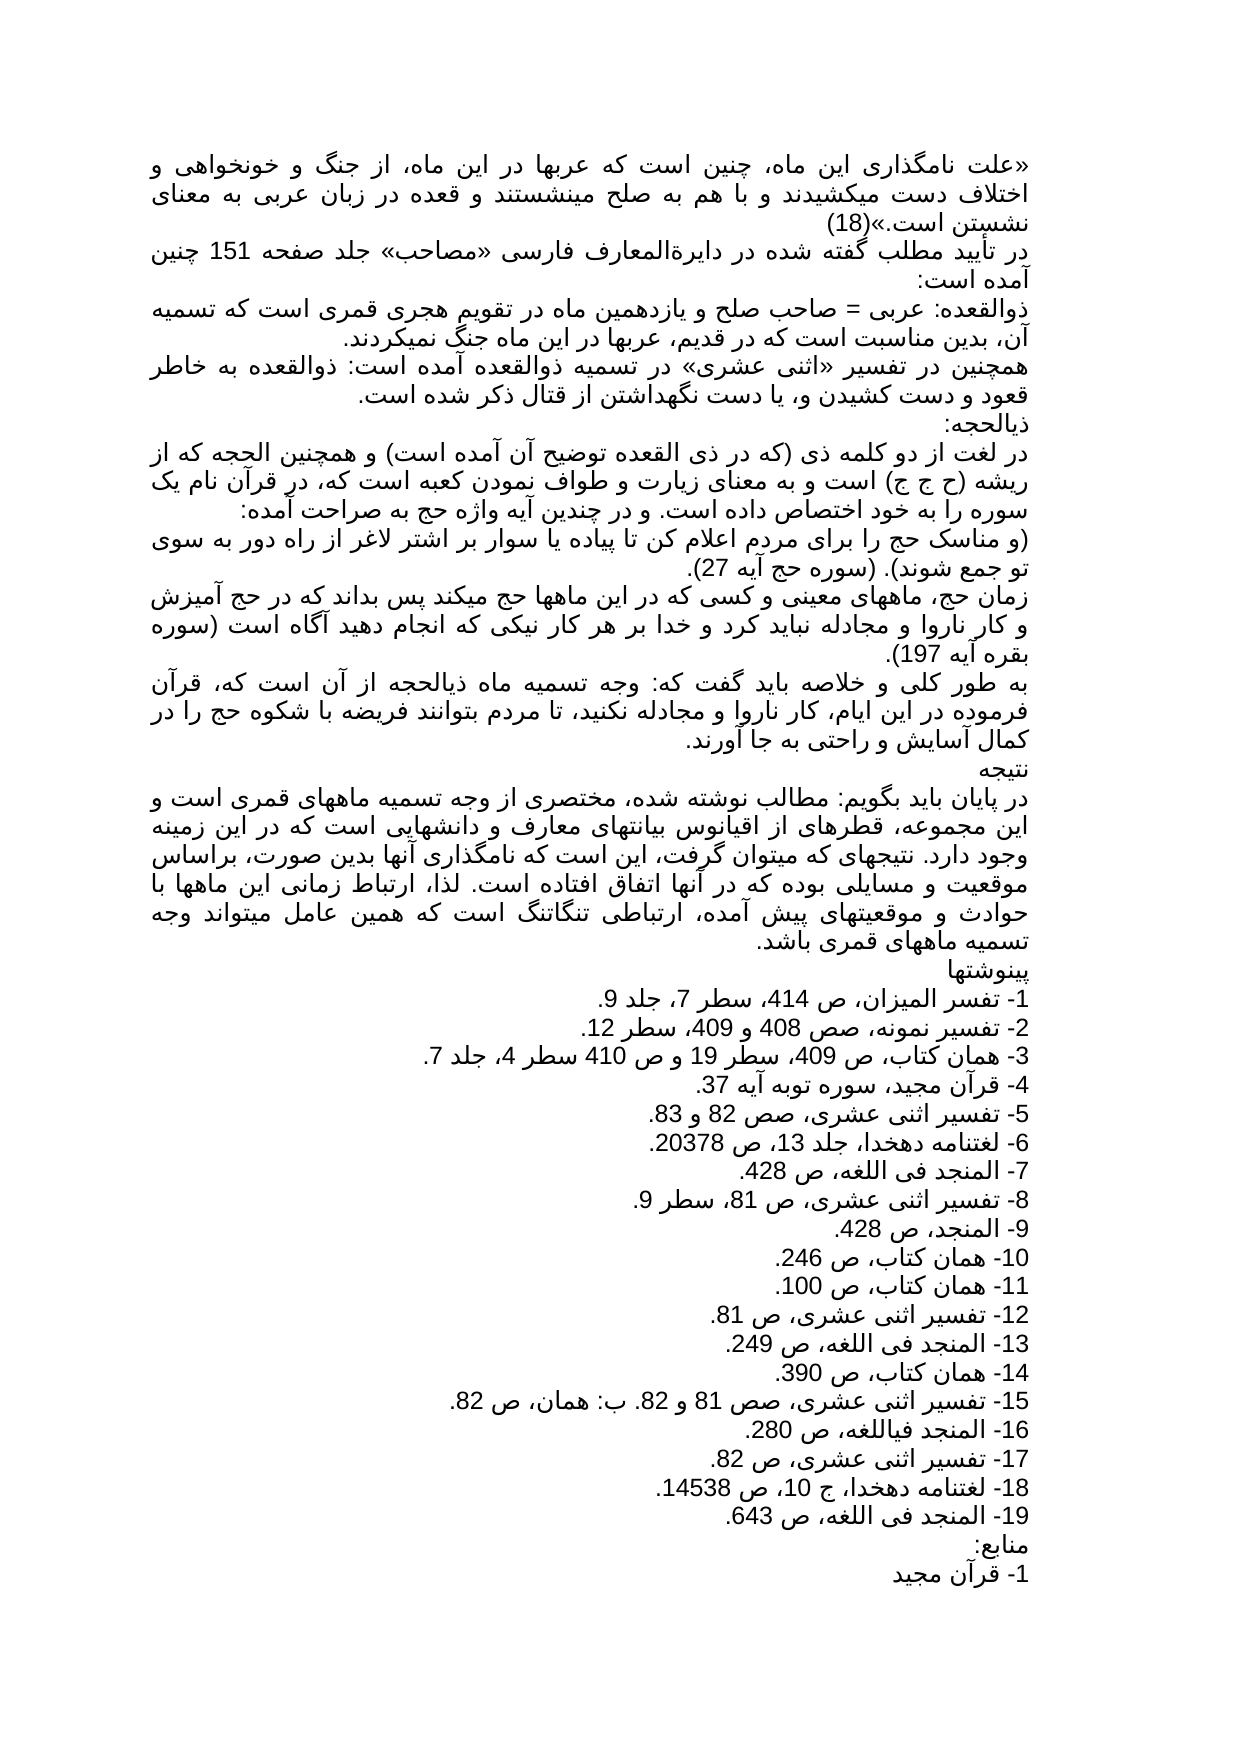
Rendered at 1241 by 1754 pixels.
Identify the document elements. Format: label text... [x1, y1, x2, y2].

text 4- قرآن مجید، سوره توبه آیه 37. [150, 1070, 1029, 1099]
text 16- المنجد فی‏اللغه، ص 280. [150, 1415, 1029, 1444]
text «علت نامگذاری این ماه، چنین است که عرب‏ها در این ماه، از جنگ و خونخواهی و اختلاف دست می‏کشیدند و با هم به صلح می‏نشستند و قعده در زبان عربی به معنای نشستن است.»(18) [150, 150, 1029, 236]
text (و مناسک حج را برای مردم اعلام کن تا پیاده یا سوار بر اشتر لاغر از راه دور به سوی تو جمع شوند). (سوره حج آیه 27). [150, 524, 1029, 581]
text 12- تفسیر اثنی عشری، ص 81. [150, 1300, 1029, 1329]
text در پایان باید بگویم: مطالب نوشته شده، مختصری از وجه تسمیه ماههای قمری است و این مجموعه، قطره‏ای از اقیانوس بی‏انتهای معارف و دانش‏هایی است که در این زمینه وجود دارد. نتیجه‏ای که می‏توان گرفت، این است که نامگذاری آنها بدین صورت، براساس موقعیت و مسایلی بوده که در آنها اتفاق افتاده است. لذا، ارتباط زمانی این ماهها با حوادث و موقعیت‏های پیش آمده، ارتباطی تنگاتنگ است که همین عامل می‏تواند وجه تسمیه ماههای قمری باشد. [150, 782, 1029, 955]
text در تأیید مطلب گفته شده در دایرة‏المعارف فارسی «مصاحب» جلد صفحه 151 چنین آمده است: [150, 236, 1029, 294]
text 1- تفسر المیزان، ص 414، سطر 7، جلد 9. [150, 984, 1029, 1012]
text منابع: [150, 1530, 1029, 1559]
text ذی‏الحجه: [150, 409, 1029, 437]
text 11- همان کتاب، ص 100. [150, 1271, 1029, 1300]
text 9- المنجد، ص 428. [150, 1214, 1029, 1242]
text 7- المنجد فی اللغه، ص 428. [150, 1156, 1029, 1185]
text همچنین در تفسیر «اثنی عشری» در تسمیه ذوالقعده آمده است: ذوالقعده به خاطر قعود و دست کشیدن و، یا دست نگهداشتن از قتال ذکر شده است. [150, 351, 1029, 409]
text زمان حج، ماههای معینی و کسی که در این ماهها حج می‏کند پس بداند که در حج آمیزش و کار ناروا و مجادله نباید کرد و خدا بر هر کار نیکی که انجام دهید آگاه است (سوره بقره آیه 197). [150, 581, 1029, 667]
text 8- تفسیر اثنی عشری، ص 81، سطر 9. [150, 1185, 1029, 1214]
text پی‏نوشت‏ها [150, 955, 1029, 984]
text 10- همان کتاب، ص 246. [150, 1242, 1029, 1271]
text 3- همان کتاب، ص 409، سطر 19 و ص 410 سطر 4، جلد 7. [150, 1041, 1029, 1070]
text به طور کلی و خلاصه باید گفت که: وجه تسمیه ماه ذی‏الحجه از آن است که، قرآن فرموده در این ایام، کار ناروا و مجادله نکنید، تا مردم بتوانند فریضه با شکوه حج را در کمال آسایش و راحتی به جا آورند. [150, 667, 1029, 754]
text ذوالقعده: عربی = صاحب صلح و یازدهمین ماه در تقویم هجری قمری است که تسمیه آن، بدین مناسبت است که در قدیم، عرب‏ها در این ماه جنگ نمی‏کردند. [150, 294, 1029, 351]
text 6- لغت‏نامه دهخدا، جلد 13، ص 20378. [150, 1127, 1029, 1156]
text 5- تفسیر اثنی عشری، صص 82 و 83. [150, 1099, 1029, 1127]
text در لغت از دو کلمه ذی (که در ذی القعده توضیح آن آمده است) و همچنین الحجه که از ریشه (ح ج ج) است و به معنای زیارت و طواف نمودن کعبه است که، در قرآن نام یک سوره را به خود اختصاص داده است. و در چندین آیه واژه حج به صراحت آمده: [150, 437, 1029, 524]
text نتیجه [150, 754, 1029, 782]
text 18- لغت‏نامه دهخدا، ج 10، ص 14538. [150, 1472, 1029, 1501]
text 19- المنجد فی اللغه، ص 643. [150, 1501, 1029, 1530]
text 17- تفسیر اثنی عشری، ص 82. [150, 1444, 1029, 1472]
text 1- قرآن مجید [150, 1559, 1029, 1587]
text 15- تفسیر اثنی عشری، صص 81 و 82. ب: همان، ص 82. [150, 1386, 1029, 1415]
text 13- المنجد فی اللغه، ص 249. [150, 1329, 1029, 1357]
text 14- همان کتاب، ص 390. [150, 1357, 1029, 1386]
text 2- تفسیر نمونه، صص 408 و 409، سطر 12. [150, 1012, 1029, 1041]
